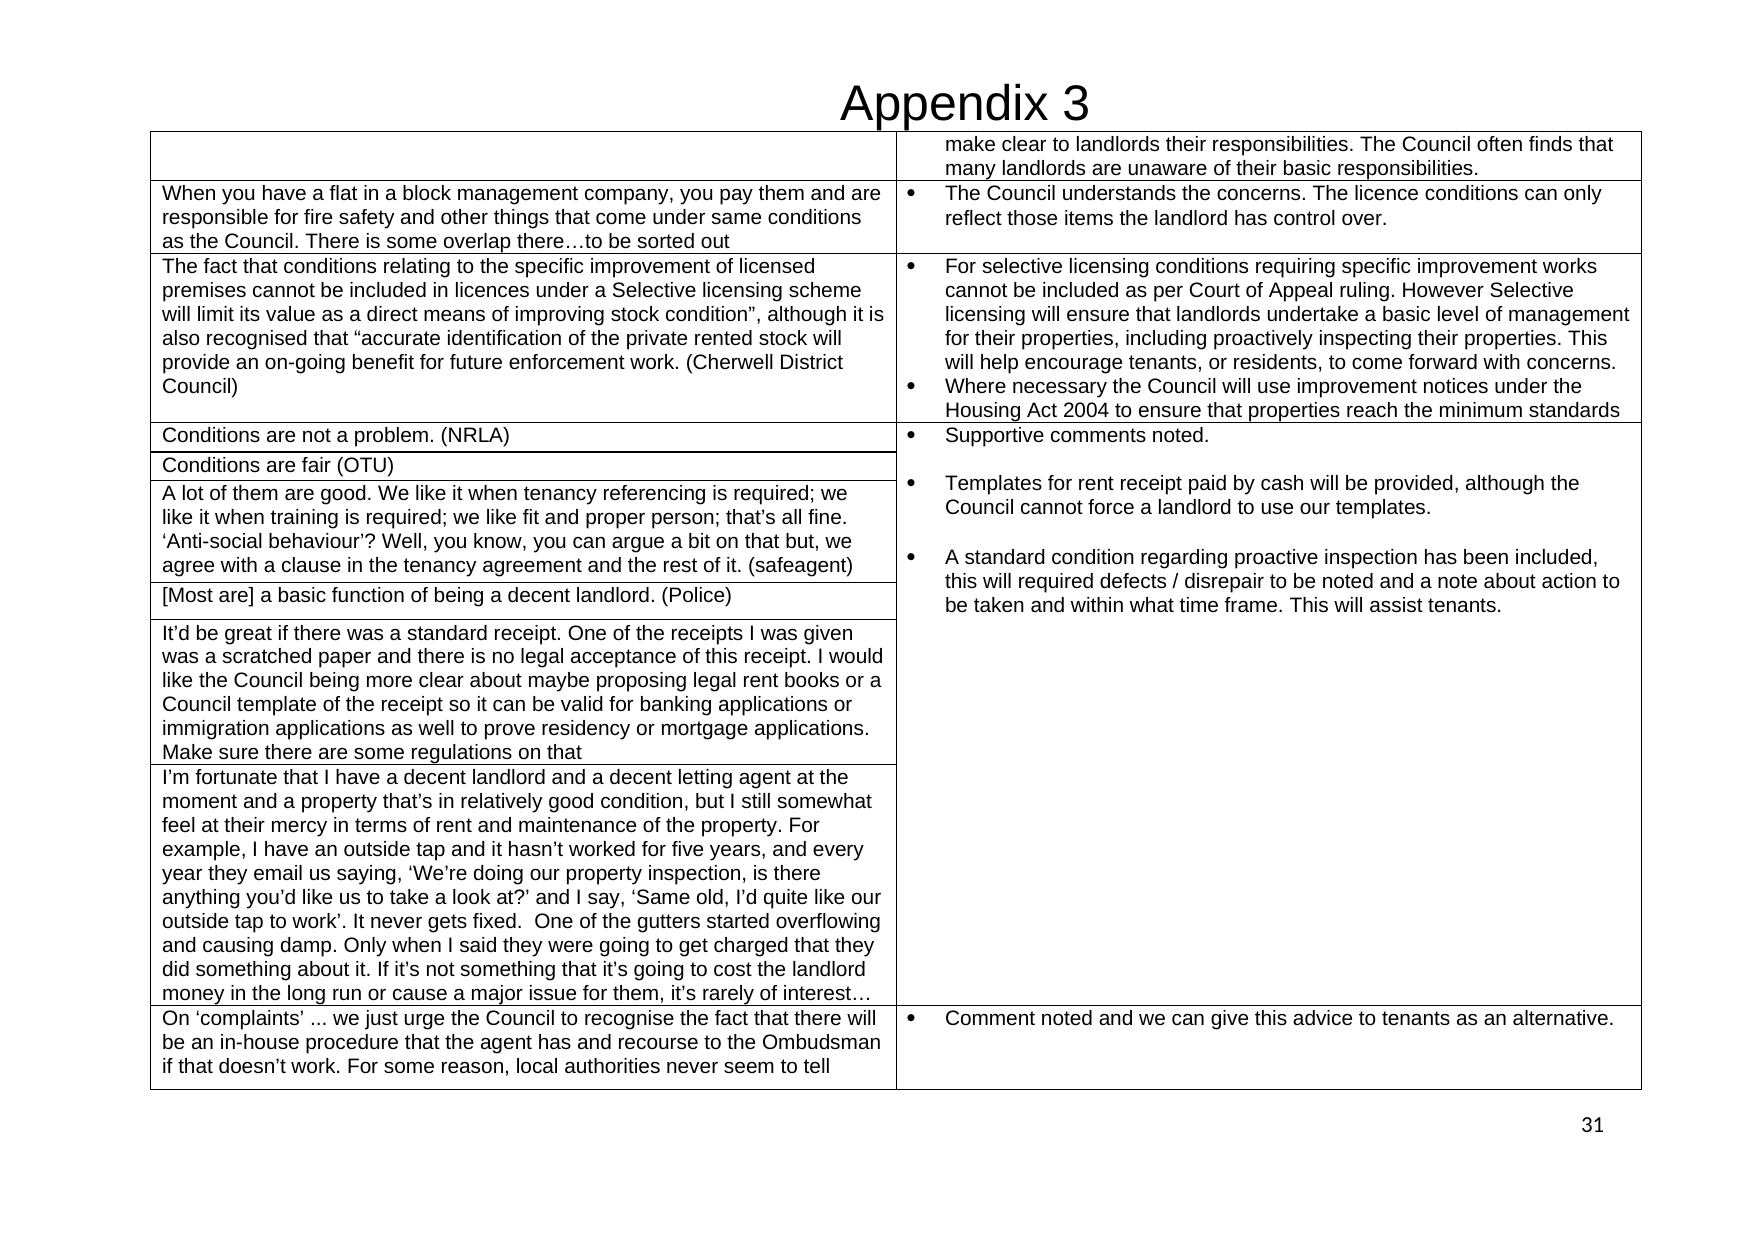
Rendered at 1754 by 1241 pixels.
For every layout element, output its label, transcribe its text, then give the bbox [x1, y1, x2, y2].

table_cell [897, 132, 1641, 180]
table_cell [897, 1006, 1641, 1089]
table_cell It’d be great if there was a standard receipt. One of the receipts I was given was a scratched paper and there is no legal acceptance of this receipt. I would like the Council being more clear about maybe proposing legal rent books or a Council template of the receipt so it can be valid for banking applications or immigration applications as well to prove residency or mortgage applications. Make sure there are some regulations on that [151, 620, 896, 764]
table_cell Conditions are fair (OTU) [151, 453, 896, 480]
table_cell A lot of them are good. We like it when tenancy referencing is required; we like it when training is required; we like fit and proper person; that’s all fine. ‘Anti-social behaviour’? Well, you know, you can argue a bit on that but, we agree with a clause in the tenancy agreement and the rest of it. (safeagent) [151, 481, 896, 582]
table_cell [Most are] a basic function of being a decent landlord. (Police) [151, 583, 896, 619]
table_cell Conditions are not a problem. (NRLA) [151, 423, 896, 451]
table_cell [151, 1006, 896, 1089]
table_cell The fact that conditions relating to the specific improvement of licensed premises cannot be included in licences under a Selective licensing scheme will limit its value as a direct means of improving stock condition”, although it is also recognised that “accurate identification of the private rented stock will provide an on-going benefit for future enforcement work. (Cherwell District Council) [151, 254, 896, 422]
table_cell The Council understands the concerns. The licence conditions can only reflect those items the landlord has control over. [897, 181, 1641, 253]
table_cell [151, 132, 896, 180]
table_cell For selective licensing conditions requiring specific improvement works cannot be included as per Court of Appeal ruling. However Selective licensing will ensure that landlords undertake a basic level of management for their properties, including proactively inspecting their properties. This will help encourage tenants, or residents, to come forward with concerns. Where necessary the Council will use improvement notices under the Housing Act 2004 to ensure that properties reach the minimum standards [897, 254, 1641, 422]
table_cell Supportive comments noted. Templates for rent receipt paid by cash will be provided, although the Council cannot force a landlord to use our templates. A standard condition regarding proactive inspection has been included, this will required defects / disrepair to be noted and a note about action to be taken and within what time frame. This will assist tenants. [897, 423, 1641, 1005]
table_cell When you have a flat in a block management company, you pay them and are responsible for fire safety and other things that come under same conditions as the Council. There is some overlap there…to be sorted out [151, 181, 896, 253]
table_cell I’m fortunate that I have a decent landlord and a decent letting agent at the moment and a property that’s in relatively good condition, but I still somewhat feel at their mercy in terms of rent and maintenance of the property. For example, I have an outside tap and it hasn’t worked for five years, and every year they email us saying, ‘We’re doing our property inspection, is there anything you’d like us to take a look at?’ and I say, ‘Same old, I’d quite like our outside tap to work’. It never gets fixed. One of the gutters started overflowing and causing damp. Only when I said they were going to get charged that they did something about it. If it’s not something that it’s going to cost the landlord money in the long run or cause a major issue for them, it’s rarely of interest… [151, 765, 896, 1005]
